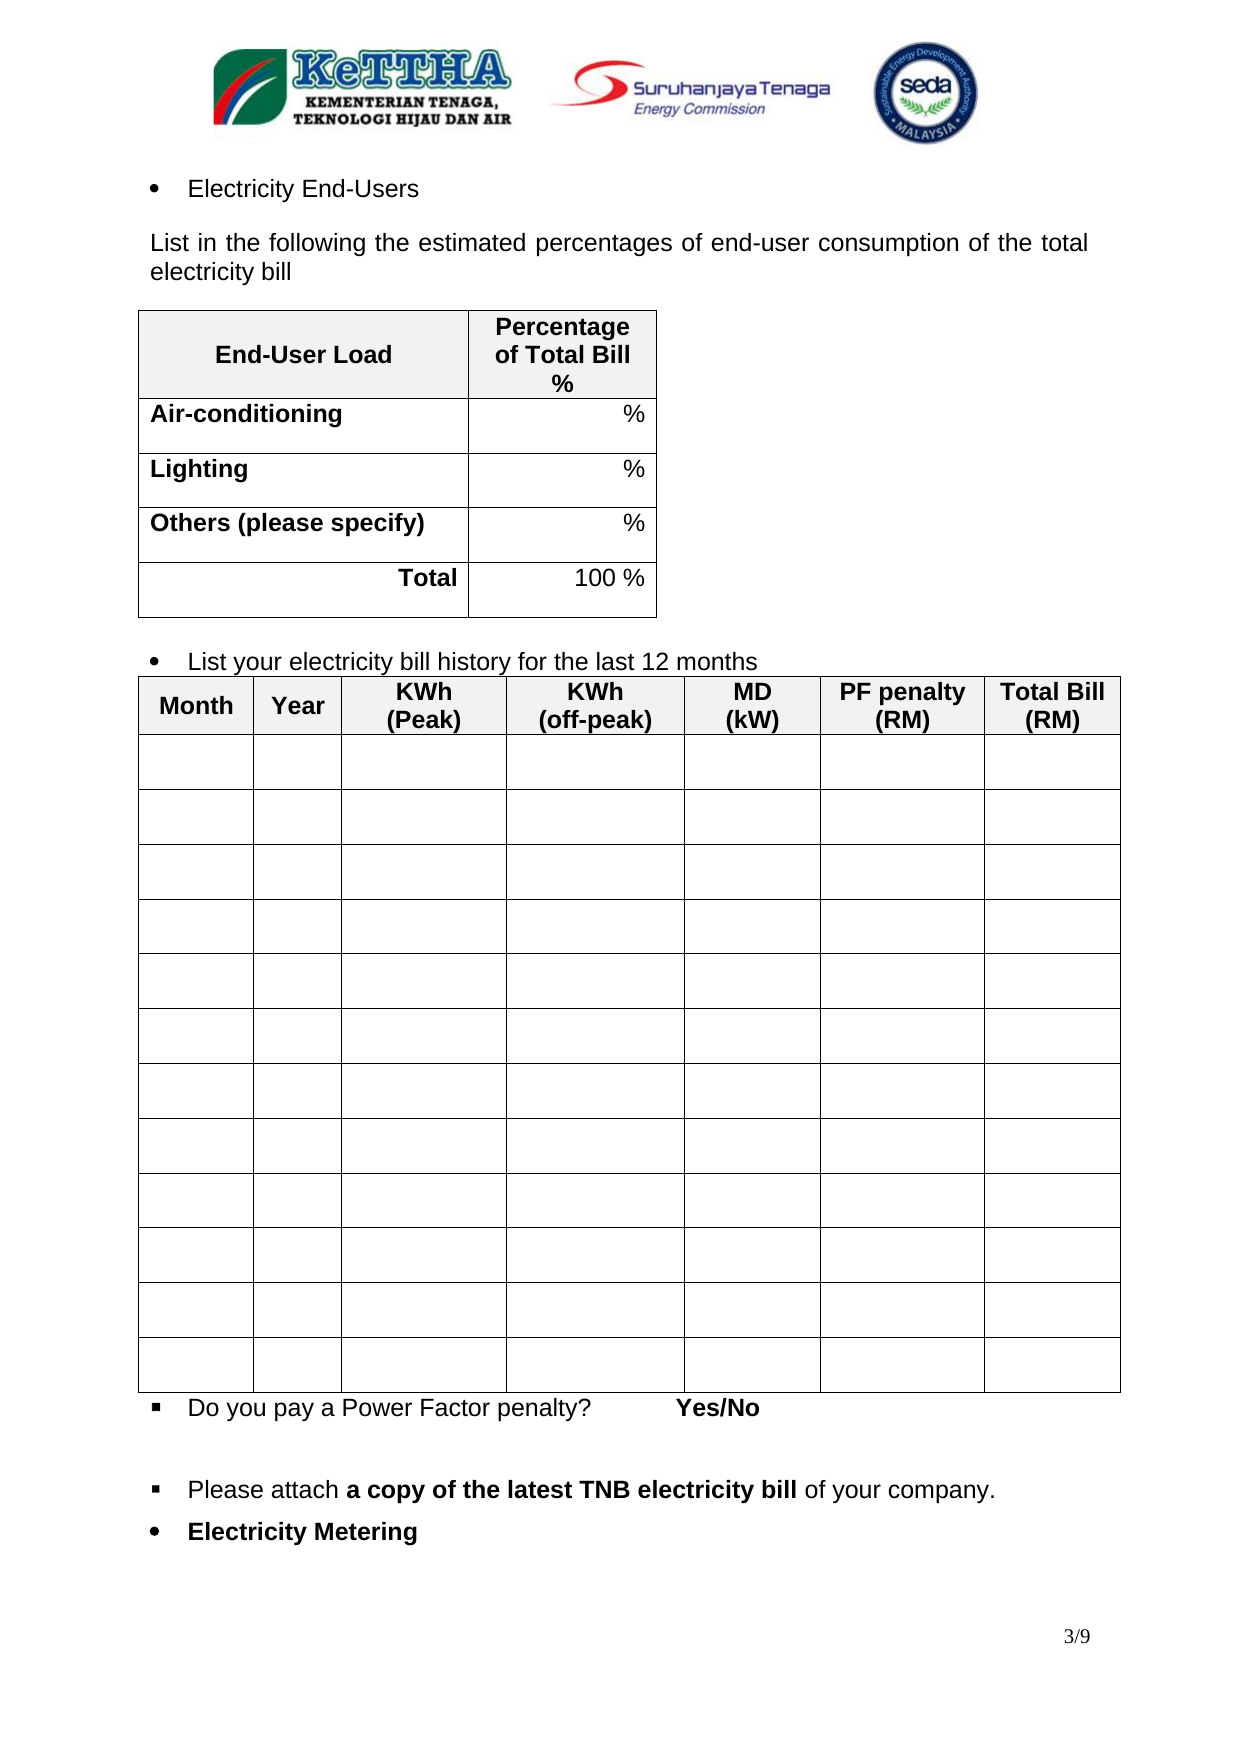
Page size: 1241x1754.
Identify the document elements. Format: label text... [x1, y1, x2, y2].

table_cell [342, 1174, 506, 1227]
table_cell [507, 1338, 684, 1392]
table_cell [985, 845, 1120, 898]
table_cell [821, 900, 984, 953]
table_cell [342, 1119, 506, 1172]
table_cell Others (please specify) [139, 508, 468, 562]
table_cell [342, 1228, 506, 1282]
list List your electricity bill history for the last 12 months [150, 647, 1090, 676]
table_cell [342, 900, 506, 953]
table_cell [821, 790, 984, 844]
table_cell [507, 845, 684, 898]
table_cell [821, 954, 984, 1008]
table_cell [507, 1228, 684, 1282]
list Electricity Metering [150, 1517, 1090, 1545]
table_cell [139, 1338, 253, 1392]
table_cell [342, 1064, 506, 1118]
subtitle Electricity End-Users [150, 174, 1090, 203]
table_cell [685, 790, 820, 844]
table_cell [821, 1174, 984, 1227]
table_cell % [469, 399, 656, 452]
table_cell [685, 845, 820, 898]
table_header KWh (off-peak) [507, 677, 684, 734]
table_cell [985, 1119, 1120, 1172]
table_cell [685, 735, 820, 789]
table_cell [254, 845, 341, 898]
table_cell [507, 1119, 684, 1172]
table_header Percentage of Total Bill % [469, 311, 656, 398]
table_cell [139, 1064, 253, 1118]
table_cell [507, 1174, 684, 1227]
table_cell [342, 845, 506, 898]
table_cell [685, 1228, 820, 1282]
table_cell [139, 790, 253, 844]
table_cell [139, 735, 253, 789]
table_cell [507, 735, 684, 789]
table_cell [139, 845, 253, 898]
table_header MD (kW) [685, 677, 820, 734]
table_cell [985, 1064, 1120, 1118]
table_cell [139, 1283, 253, 1337]
text List in the following the estimated percentages of end-user consumption of the total electricity bill [150, 228, 1090, 285]
table_cell [342, 954, 506, 1008]
table_cell [507, 954, 684, 1008]
table_cell [254, 1228, 341, 1282]
table_cell [821, 1228, 984, 1282]
table_cell [985, 900, 1120, 953]
table_cell [342, 790, 506, 844]
table_cell [985, 1338, 1120, 1392]
table_cell [685, 1009, 820, 1063]
list Please attach a copy of the latest TNB electricity bill of your company. [150, 1475, 1090, 1504]
table_cell [254, 954, 341, 1008]
table_header KWh (Peak) [342, 677, 506, 734]
table_cell [821, 1283, 984, 1337]
table_cell [254, 1338, 341, 1392]
table_cell [821, 735, 984, 789]
table_cell [342, 1338, 506, 1392]
table_cell [685, 1338, 820, 1392]
table_header End-User Load [139, 311, 468, 398]
table_cell [821, 1338, 984, 1392]
table_cell [139, 900, 253, 953]
table_cell [985, 735, 1120, 789]
table_cell [507, 900, 684, 953]
table_cell [985, 1228, 1120, 1282]
table_cell [685, 1174, 820, 1227]
table_header Year [254, 677, 341, 734]
table_cell [985, 1283, 1120, 1337]
table_cell [821, 1064, 984, 1118]
table_cell [139, 1174, 253, 1227]
table_cell [685, 1119, 820, 1172]
table_cell [139, 1009, 253, 1063]
table_cell [507, 1064, 684, 1118]
table_cell Lighting [139, 454, 468, 507]
table_cell [985, 954, 1120, 1008]
table_cell [139, 1228, 253, 1282]
table_header Total Bill (RM) [985, 677, 1120, 734]
table_cell [821, 845, 984, 898]
table_cell [254, 1009, 341, 1063]
table_cell [342, 735, 506, 789]
table_header PF penalty (RM) [821, 677, 984, 734]
table_header Month [139, 677, 253, 734]
table_cell % [469, 508, 656, 562]
table_cell [685, 1283, 820, 1337]
table_cell [821, 1009, 984, 1063]
table_cell [342, 1009, 506, 1063]
table_cell [507, 1283, 684, 1337]
table_cell % [469, 454, 656, 507]
table_cell [139, 1119, 253, 1172]
table_cell [985, 1174, 1120, 1227]
table_cell [985, 790, 1120, 844]
table_cell [685, 900, 820, 953]
table_cell [685, 954, 820, 1008]
table_cell [254, 900, 341, 953]
table_cell [685, 1064, 820, 1118]
table_cell [254, 1283, 341, 1337]
table_cell [821, 1119, 984, 1172]
table_cell [507, 1009, 684, 1063]
table_cell [254, 1064, 341, 1118]
table_cell Air-conditioning [139, 399, 468, 452]
picture [212, 41, 980, 149]
table_cell [254, 790, 341, 844]
list Do you pay a Power Factor penalty? Yes/No [150, 1393, 1090, 1421]
table_cell Total [139, 563, 468, 617]
table_cell [139, 954, 253, 1008]
table_cell [985, 1009, 1120, 1063]
table_cell [342, 1283, 506, 1337]
table_cell [254, 1119, 341, 1172]
table_cell 100 % [469, 563, 656, 617]
table_cell [507, 790, 684, 844]
table_cell [254, 735, 341, 789]
table_cell [254, 1174, 341, 1227]
